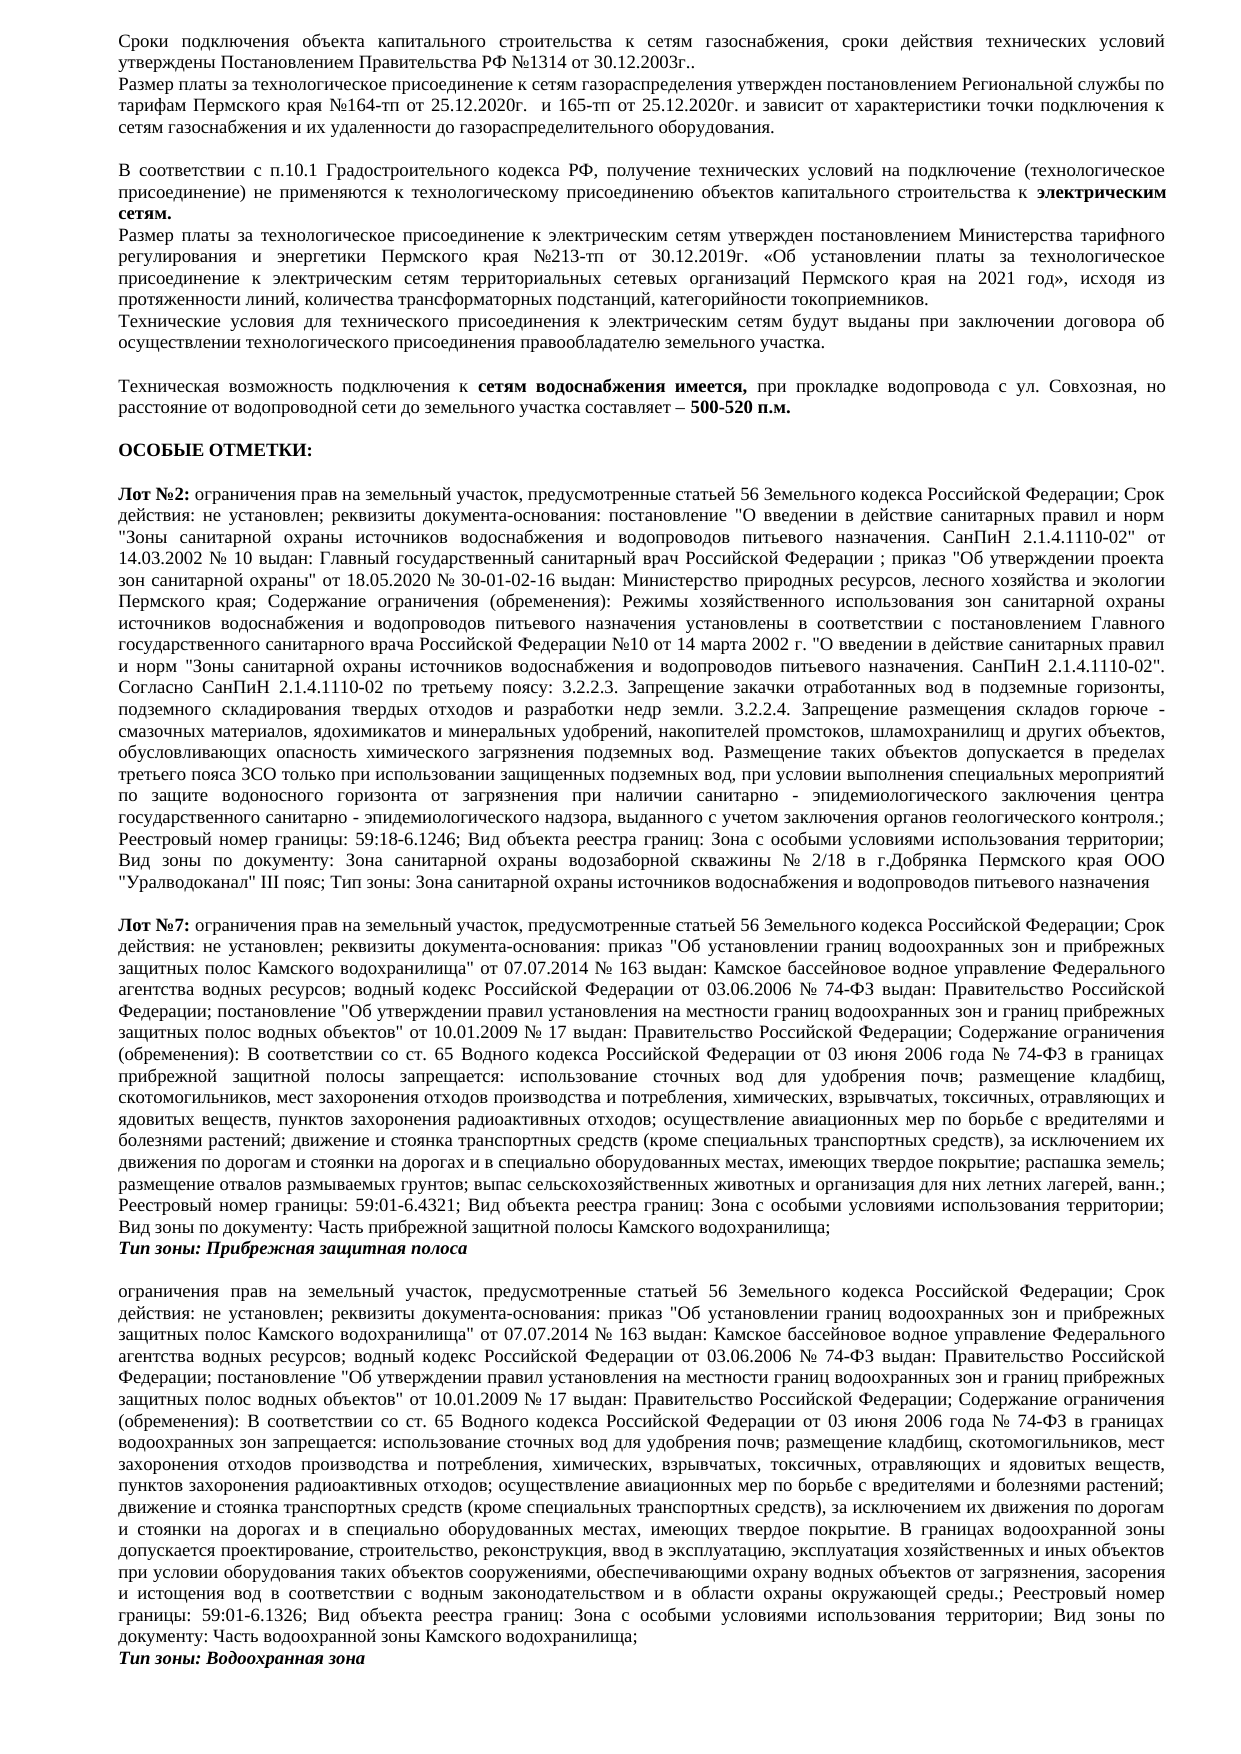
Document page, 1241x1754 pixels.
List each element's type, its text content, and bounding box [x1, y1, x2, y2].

text Сроки подключения объекта капитального строительства к сетям газоснабжения, сроки действия технических условий утверждены Постановлением Правительства РФ №1314 от 30.12.2003г.. [118, 29, 1167, 73]
text ОСОБЫЕ ОТМЕТКИ: [118, 439, 1167, 461]
text Лот №7: ограничения прав на земельный участок, предусмотренные статьей 56 Земельного кодекса Российской Федерации; Срок действия: не установлен; реквизиты документа-основания: приказ "Об установлении границ водоохранных зон и прибрежных защитных полос Камского водохранилища" от 07.07.2014 № 163 выдан: Камское бассейновое водное управление Федерального агентства водных ресурсов; водный кодекс Российской Федерации от 03.06.2006 № 74-ФЗ выдан: Правительство Российской Федерации; постановление "Об утверждении правил установления на местности границ водоохранных зон и границ прибрежных защитных полос водных объектов" от 10.01.2009 № 17 выдан: Правительство Российской Федерации; Содержание ограничения (обременения): В соответствии со ст. 65 Водного кодекса Российской Федерации от 03 июня 2006 года № 74-ФЗ в границах прибрежной защитной полосы запрещается: использование сточных вод для удобрения почв; размещение кладбищ, скотомогильников, мест захоронения отходов производства и потребления, химических, взрывчатых, токсичных, отравляющих и ядовитых веществ, пунктов захоронения радиоактивных отходов; осуществление авиационных мер по борьбе с вредителями и болезнями растений; движение и стоянка транспортных средств (кроме специальных транспортных средств), за исключением их движения по дорогам и стоянки на дорогах и в специально оборудованных местах, имеющих твердое покрытие; распашка земель; размещение отвалов размываемых грунтов; выпас сельскохозяйственных животных и организация для них летних лагерей, ванн.; Реестровый номер границы: 59:01-6.4321; Вид объекта реестра границ: Зона с особыми условиями использования территории; Вид зоны по документу: Часть прибрежной защитной полосы Камского водохранилища; [118, 914, 1167, 1237]
text Техническая возможность подключения к сетям водоснабжения имеется, при прокладке водопровода с ул. Совхозная, но расстояние от водопроводной сети до земельного участка составляет – 500-520 п.м. [118, 374, 1167, 418]
text Тип зоны: Водоохранная зона [118, 1647, 1167, 1668]
text Размер платы за технологическое присоединение к сетям газораспределения утвержден постановлением Региональной службы по тарифам Пермского края №164-тп от 25.12.2020г. и 165-тп от 25.12.2020г. и зависит от характеристики точки подключения к сетям газоснабжения и их удаленности до газораспределительного оборудования. [118, 73, 1167, 137]
text Размер платы за технологическое присоединение к электрическим сетям утвержден постановлением Министерства тарифного регулирования и энергетики Пермского края №213-тп от 30.12.2019г. «Об установлении платы за технологическое присоединение к электрическим сетям территориальных сетевых организаций Пермского края на 2021 год», исходя из протяженности линий, количества трансформаторных подстанций, категорийности токоприемников. [118, 224, 1167, 310]
text Лот №2: ограничения прав на земельный участок, предусмотренные статьей 56 Земельного кодекса Российской Федерации; Срок действия: не установлен; реквизиты документа-основания: постановление "О введении в действие санитарных правил и норм "Зоны санитарной охраны источников водоснабжения и водопроводов питьевого назначения. СанПиН 2.1.4.1110-02" от 14.03.2002 № 10 выдан: Главный государственный санитарный врач Российской Федерации ; приказ "Об утверждении проекта зон санитарной охраны" от 18.05.2020 № 30-01-02-16 выдан: Министерство природных ресурсов, лесного хозяйства и экологии Пермского края; Содержание ограничения (обременения): Режимы хозяйственного использования зон санитарной охраны источников водоснабжения и водопроводов питьевого назначения установлены в соответствии с постановлением Главного государственного санитарного врача Российской Федерации №10 от 14 марта 2002 г. "О введении в действие санитарных правил и норм "Зоны санитарной охраны источников водоснабжения и водопроводов питьевого назначения. СанПиН 2.1.4.1110-02". Согласно СанПиН 2.1.4.1110-02 по третьему поясу: 3.2.2.3. Запрещение закачки отработанных вод в подземные горизонты, подземного складирования твердых отходов и разработки недр земли. 3.2.2.4. Запрещение размещения складов горюче - смазочных материалов, ядохимикатов и минеральных удобрений, накопителей промстоков, шламохранилищ и других объектов, обусловливающих опасность химического загрязнения подземных вод. Размещение таких объектов допускается в пределах третьего пояса ЗСО только при использовании защищенных подземных вод, при условии выполнения специальных мероприятий по защите водоносного горизонта от загрязнения при наличии санитарно - эпидемиологического заключения центра государственного санитарно - эпидемиологического надзора, выданного с учетом заключения органов геологического контроля.; Реестровый номер границы: 59:18-6.1246; Вид объекта реестра границ: Зона с особыми условиями использования территории; Вид зоны по документу: Зона санитарной охраны водозаборной скважины № 2/18 в г.Добрянка Пермского края ООО "Уралводоканал" III пояс; Тип зоны: Зона санитарной охраны источников водоснабжения и водопроводов питьевого назначения [118, 482, 1167, 892]
text Тип зоны: Прибрежная защитная полоса [118, 1237, 1167, 1259]
